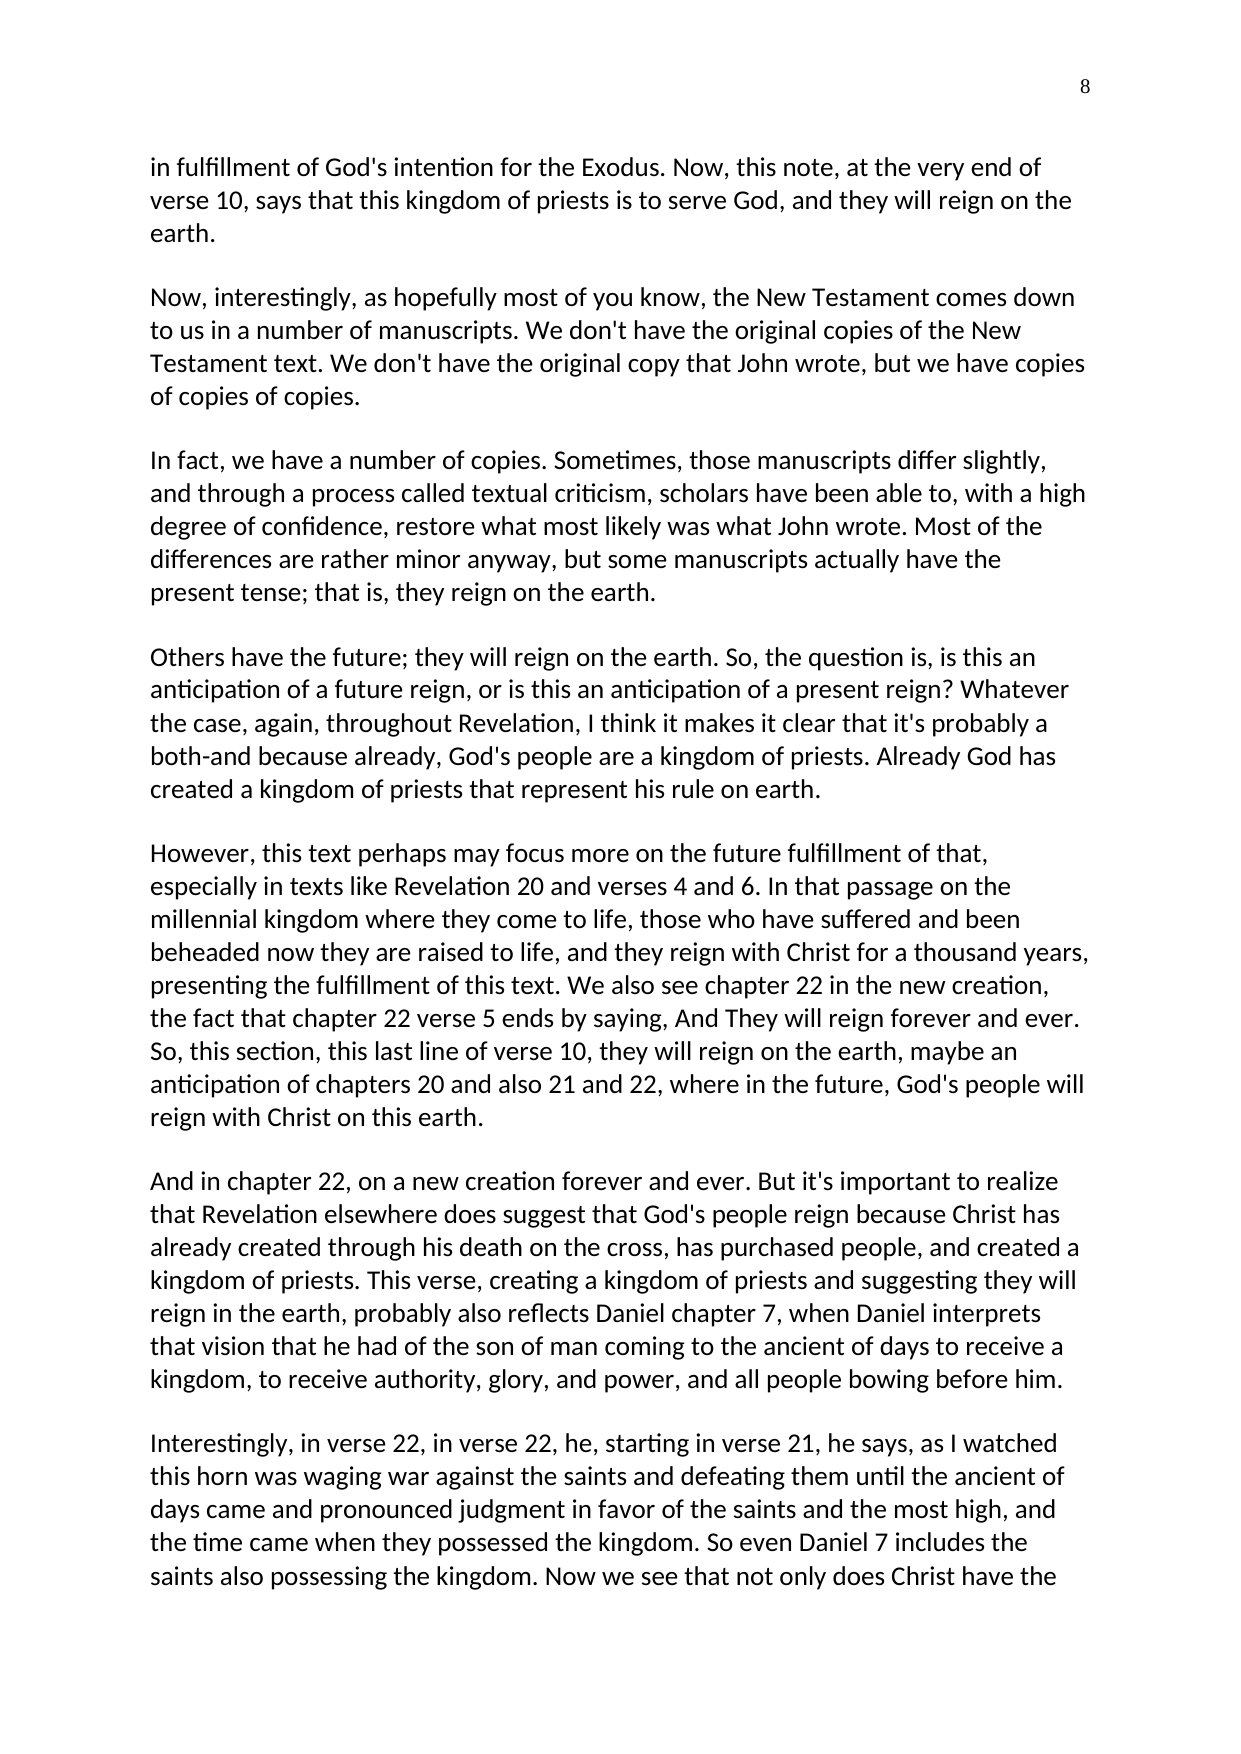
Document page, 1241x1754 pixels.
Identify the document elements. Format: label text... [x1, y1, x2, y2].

text However, this text perhaps may focus more on the future fulfillment of that, especially in texts like Revelation 20 and verses 4 and 6. In that passage on the millennial kingdom where they come to life, those who have suffered and been beheaded now they are raised to life, and they reign with Christ for a thousand years, presenting the fulfillment of this text. We also see chapter 22 in the new creation, the fact that chapter 22 verse 5 ends by saying, And They will reign forever and ever. So, this section, this last line of verse 10, they will reign on the earth, maybe an anticipation of chapters 20 and also 21 and 22, where in the future, God's people will reign with Christ on this earth. [150, 836, 1090, 1133]
text In fact, we have a number of copies. Sometimes, those manuscripts differ slightly, and through a process called textual criticism, scholars have been able to, with a high degree of confidence, restore what most likely was what John wrote. Most of the differences are rather minor anyway, but some manuscripts actually have the present tense; that is, they reign on the earth. [150, 443, 1090, 608]
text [150, 1427, 1090, 1592]
text And in chapter 22, on a new creation forever and ever. But it's important to realize that Revelation elsewhere does suggest that God's people reign because Christ has already created through his death on the cross, has purchased people, and created a kingdom of priests. This verse, creating a kingdom of priests and suggesting they will reign in the earth, probably also reflects Daniel chapter 7, when Daniel interprets that vision that he had of the son of man coming to the ancient of days to receive a kingdom, to receive authority, glory, and power, and all people bowing before him. [150, 1164, 1090, 1395]
text Others have the future; they will reign on the earth. So, the question is, is this an anticipation of a future reign, or is this an anticipation of a present reign? Whatever the case, again, throughout Revelation, I think it makes it clear that it's probably a both-and because already, God's people are a kingdom of priests. Already God has created a kingdom of priests that represent his rule on earth. [150, 640, 1090, 805]
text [150, 150, 1090, 249]
text Now, interestingly, as hopefully most of you know, the New Testament comes down to us in a number of manuscripts. We don't have the original copies of the New Testament text. We don't have the original copy that John wrote, but we have copies of copies of copies. [150, 280, 1090, 412]
